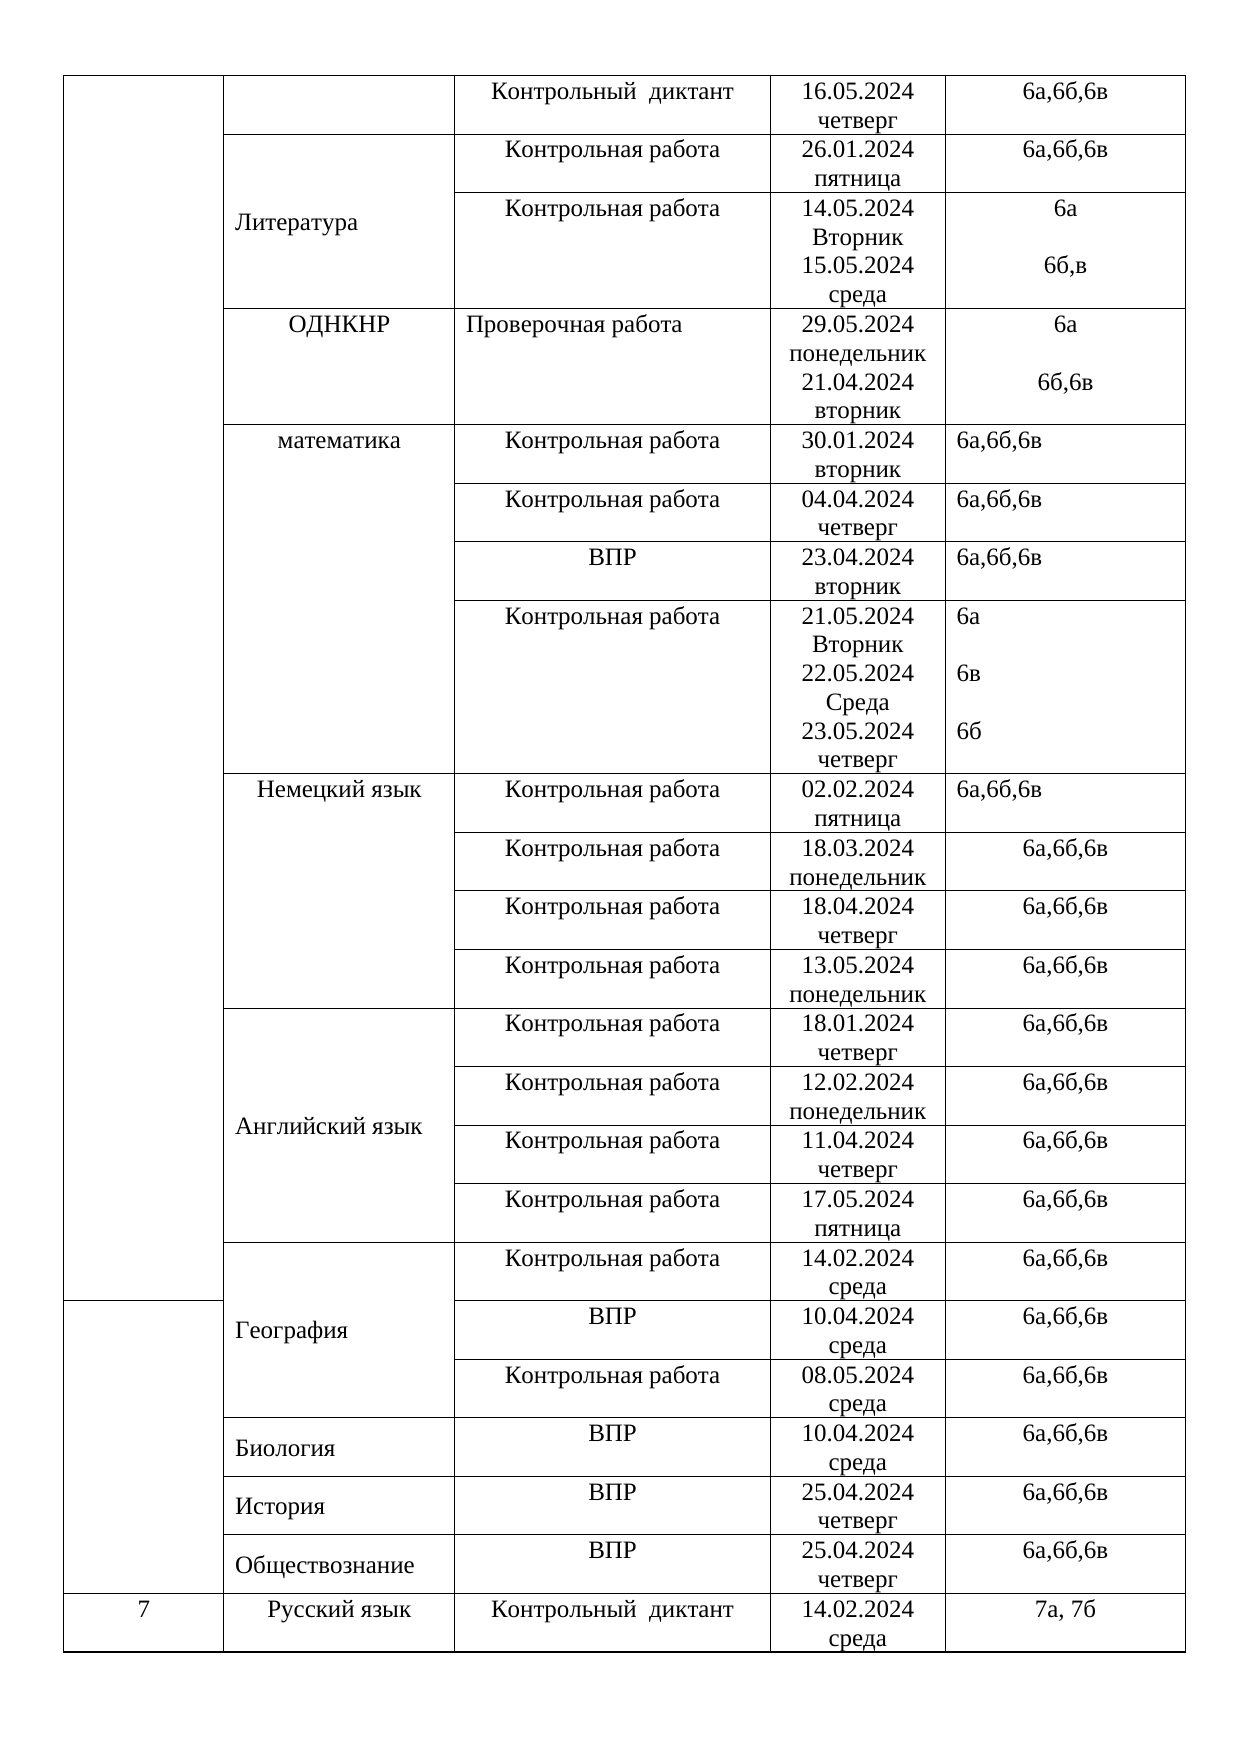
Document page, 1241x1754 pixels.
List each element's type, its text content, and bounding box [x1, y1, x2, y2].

table_cell 6а 6б,6в [946, 309, 1185, 424]
table_cell 6а,6б,6в [946, 1360, 1185, 1417]
table_cell Контрольная работа [455, 950, 770, 1007]
table_cell Контрольная работа [455, 135, 770, 192]
table_cell 6а,6б,6в [946, 135, 1185, 192]
table_cell ВПР [455, 1418, 770, 1476]
table_cell 13.05.2024 понедельник [771, 950, 945, 1007]
table_cell 7 [64, 1594, 223, 1651]
table_cell 6а,6б,6в [946, 1535, 1185, 1593]
table_cell Биология [224, 1418, 454, 1476]
table_cell Контрольная работа [455, 774, 770, 832]
table_cell Контрольный диктант [455, 1594, 770, 1651]
table_cell Контрольная работа [455, 1360, 770, 1417]
table_cell Контрольная работа [455, 833, 770, 890]
table_cell Контрольная работа [455, 1243, 770, 1300]
table_cell ВПР [455, 1535, 770, 1593]
table_cell Контрольная работа [455, 1126, 770, 1183]
table_cell 12.02.2024 понедельник [771, 1067, 945, 1124]
table_cell 6а,6б,6в [946, 76, 1185, 133]
table_cell 14.02.2024 среда [771, 1594, 945, 1651]
table_cell 25.04.2024 четверг [771, 1477, 945, 1534]
table_cell ВПР [455, 1477, 770, 1534]
table_cell 6а,6б,6в [946, 774, 1185, 832]
table_cell 08.05.2024 среда [771, 1360, 945, 1417]
table_cell 6а,6б,6в [946, 950, 1185, 1007]
table_cell 14.05.2024 Вторник 15.05.2024 среда [771, 193, 945, 308]
table_cell Литература [224, 135, 454, 308]
table_cell 6а,6б,6в [946, 1418, 1185, 1476]
table_cell 14.02.2024 среда [771, 1243, 945, 1300]
table_cell 6а,6б,6в [946, 1009, 1185, 1066]
table_cell Контрольная работа [455, 193, 770, 308]
table_cell Английский язык [224, 1009, 454, 1242]
table_cell 18.01.2024 четверг [771, 1009, 945, 1066]
table_cell Русский язык [224, 1594, 454, 1651]
table_cell 10.04.2024 среда [771, 1418, 945, 1476]
table_cell Контрольный диктант [455, 76, 770, 133]
table_cell 6а,6б,6в [946, 891, 1185, 949]
table_cell математика [224, 425, 454, 773]
table_cell ВПР [455, 1301, 770, 1359]
table_cell Контрольная работа [455, 891, 770, 949]
table_cell Контрольная работа [455, 484, 770, 541]
table_cell История [224, 1477, 454, 1534]
table_cell 16.05.2024 четверг [771, 76, 945, 133]
table_cell 6а,6б,6в [946, 1477, 1185, 1534]
table_cell 6а,6б,6в [946, 1067, 1185, 1124]
table_cell 21.05.2024 Вторник 22.05.2024 Среда 23.05.2024 четверг [771, 601, 945, 773]
table_cell Контрольная работа [455, 1184, 770, 1242]
table_cell 6а 6б,в [946, 193, 1185, 308]
table_cell Контрольная работа [455, 1009, 770, 1066]
table_cell 30.01.2024 вторник [771, 425, 945, 483]
table_cell [64, 1301, 223, 1593]
table_cell 6а,6б,6в [946, 425, 1185, 483]
table_cell 25.04.2024 четверг [771, 1535, 945, 1593]
table_cell 6а,6б,6в [946, 833, 1185, 890]
table_cell 02.02.2024 пятница [771, 774, 945, 832]
table_cell Немецкий язык [224, 774, 454, 1007]
table_cell 6а,6б,6в [946, 542, 1185, 600]
table_cell 6а,6б,6в [946, 484, 1185, 541]
table_cell География [224, 1243, 454, 1417]
table_cell 18.03.2024 понедельник [771, 833, 945, 890]
table_cell 18.04.2024 четверг [771, 891, 945, 949]
table_cell 7а, 7б [946, 1594, 1185, 1651]
table_cell 04.04.2024 четверг [771, 484, 945, 541]
table_cell Контрольная работа [455, 1067, 770, 1124]
table_cell 6а,6б,6в [946, 1243, 1185, 1300]
table_cell ВПР [455, 542, 770, 600]
table_cell 6а 6в 6б [946, 601, 1185, 773]
table_cell 6а,6б,6в [946, 1301, 1185, 1359]
table_cell Обществознание [224, 1535, 454, 1593]
table_cell Проверочная работа [455, 309, 770, 424]
table_cell ОДНКНР [224, 309, 454, 424]
table_cell 29.05.2024 понедельник 21.04.2024 вторник [771, 309, 945, 424]
table_cell 6а,6б,6в [946, 1126, 1185, 1183]
table_cell 26.01.2024 пятница [771, 135, 945, 192]
table_cell Контрольная работа [455, 601, 770, 773]
table_cell 10.04.2024 среда [771, 1301, 945, 1359]
table_cell 6а,6б,6в [946, 1184, 1185, 1242]
table_cell 11.04.2024 четверг [771, 1126, 945, 1183]
table_cell 23.04.2024 вторник [771, 542, 945, 600]
table_cell Контрольная работа [455, 425, 770, 483]
table_cell 17.05.2024 пятница [771, 1184, 945, 1242]
